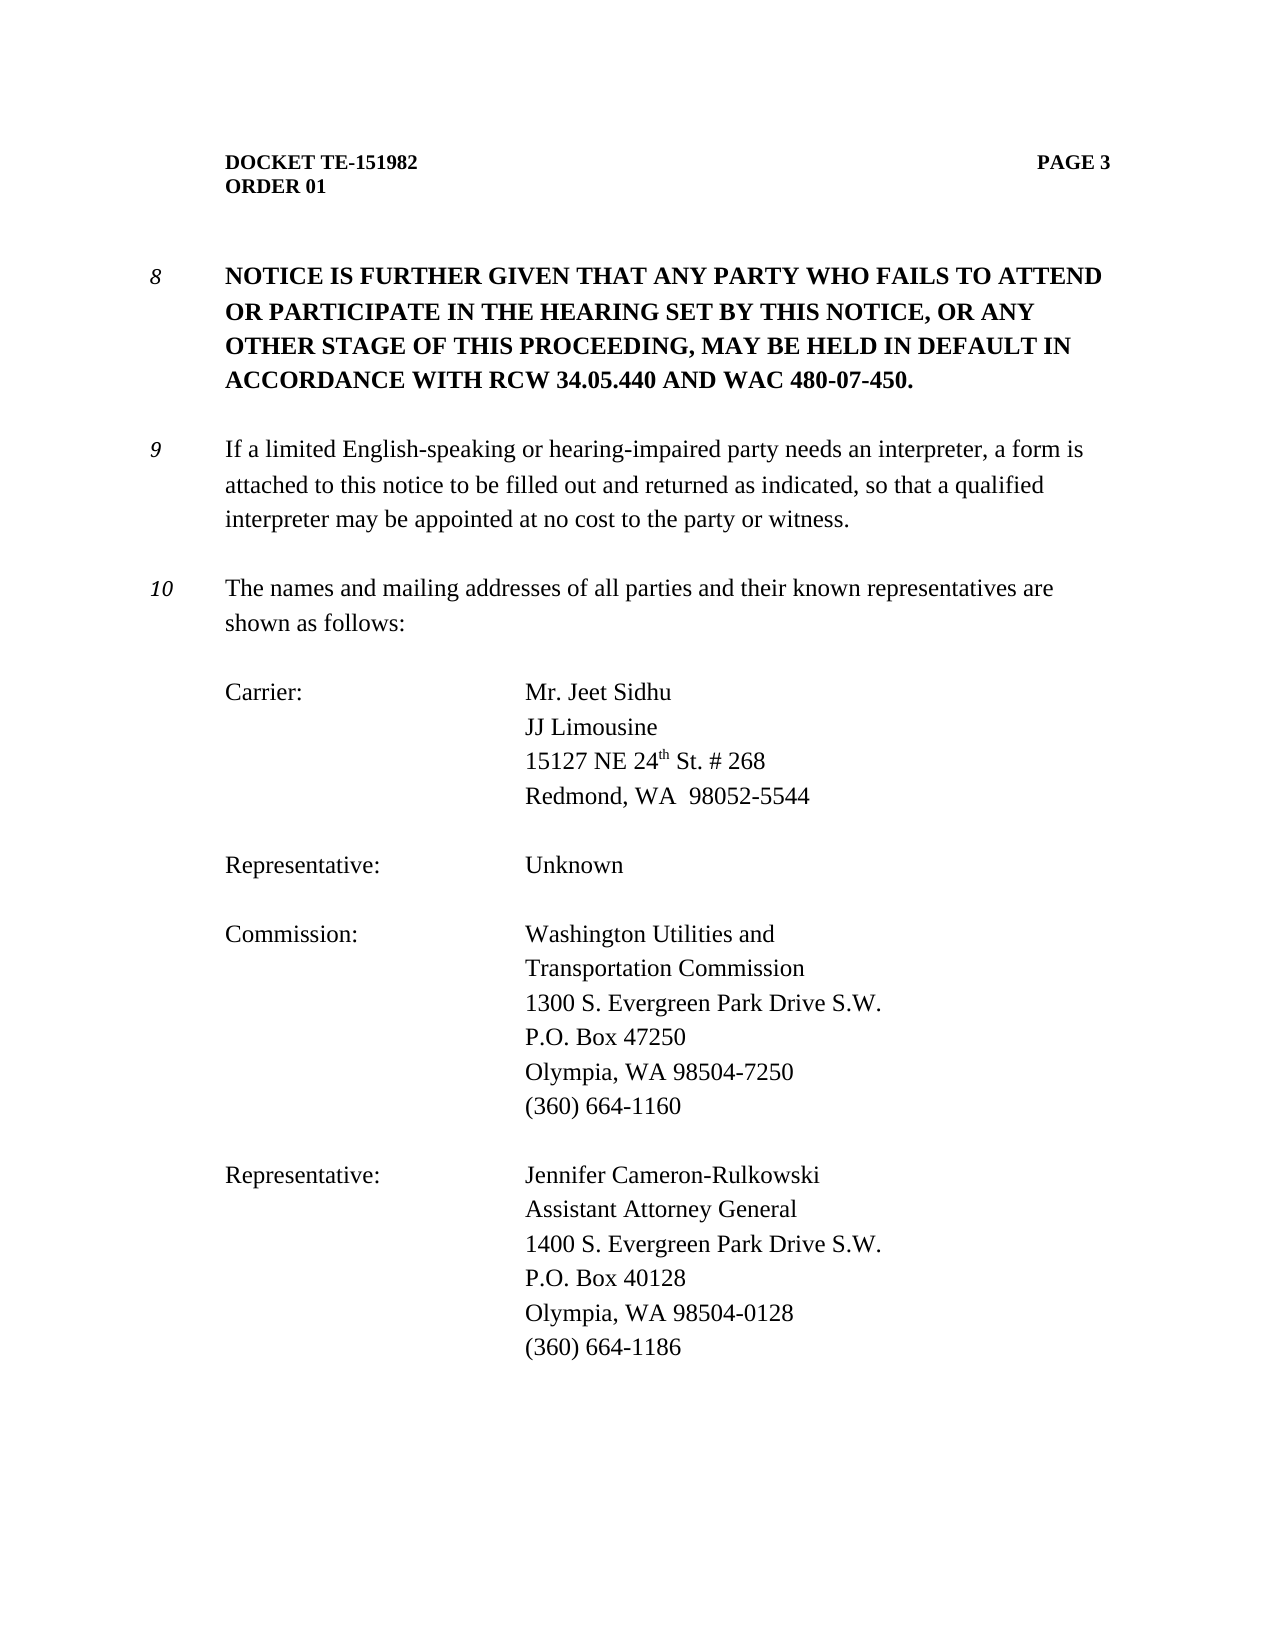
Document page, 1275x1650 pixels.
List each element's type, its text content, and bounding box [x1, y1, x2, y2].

text Commission: Washington Utilities and [225, 919, 1125, 947]
text Olympia, WA 98504-0128 [225, 1298, 1125, 1327]
text Transportation Commission [225, 953, 1125, 982]
text P.O. Box 40128 [225, 1263, 1125, 1292]
text Olympia, WA 98504-7250 [225, 1057, 1125, 1085]
text P.O. Box 47250 [225, 1022, 1125, 1051]
list NOTICE IS FURTHER GIVEN THAT ANY PARTY WHO FAILS TO ATTEND OR PARTICIPATE IN THE HEARING SET BY THIS NOTICE, OR ANY OTHER STAGE OF THIS PROCEEDING, MAY BE HELD IN DEFAULT IN ACCORDANCE WITH RCW 34.05.440 AND WAC 480-07-450. [150, 261, 1125, 394]
text Carrier: Mr. Jeet Sidhu JJ Limousine 15127 NE 24th St. # 268 Redmond, WA 98052-5544 [225, 677, 1125, 809]
text (360) 664-1186 [225, 1332, 1125, 1361]
text 1400 S. Evergreen Park Drive S.W. [225, 1229, 1125, 1258]
text Assistant Attorney General [225, 1194, 1125, 1223]
text Representative: Unknown [225, 850, 1125, 878]
list If a limited English-speaking or hearing-impaired party needs an interpreter, a form is attached to this notice to be filled out and returned as indicated, so that a qualified interpreter may be appointed at no cost to the party or witness. [150, 434, 1125, 533]
text Representative: Jennifer Cameron-Rulkowski [225, 1160, 1125, 1189]
list The names and mailing addresses of all parties and their known representatives are shown as follows: [150, 573, 1125, 637]
text (360) 664-1160 [225, 1091, 1125, 1120]
text 1300 S. Evergreen Park Drive S.W. [225, 988, 1125, 1016]
